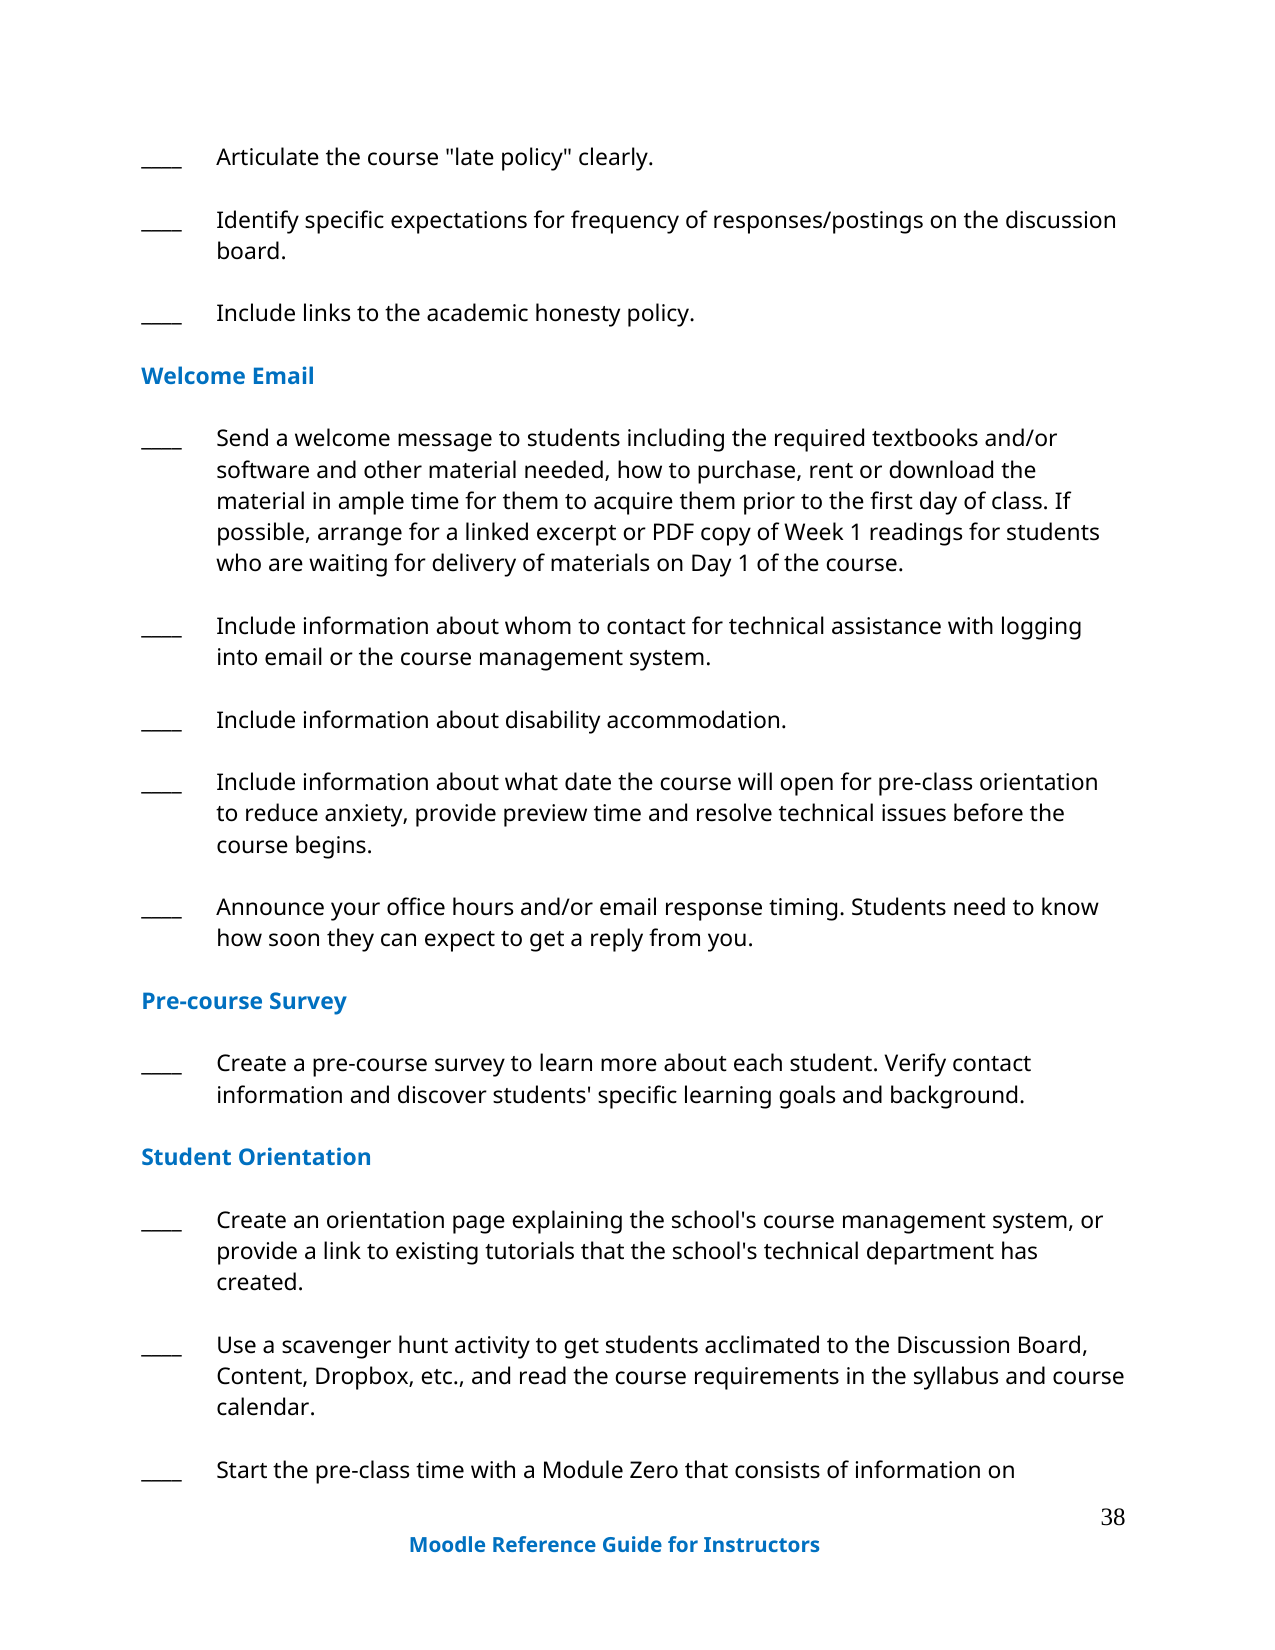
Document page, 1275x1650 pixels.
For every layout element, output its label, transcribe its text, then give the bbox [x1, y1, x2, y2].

text ____ Include information about what date the course will open for pre-class orientation to reduce anxiety, provide preview time and resolve technical issues before the course begins. [141, 829, 1125, 922]
text Student Orientation [141, 1204, 1125, 1235]
text ____ Create a pre-course survey to learn more about each student. Verify contact information and discover students' specific learning goals and background. [141, 1110, 1125, 1172]
text Pre-course Survey [141, 1047, 1125, 1079]
text ____ Identify specific expectations for frequency of responses/postings on the discussion board. [141, 266, 1125, 329]
text ____ Include information about whom to contact for technical assistance with logging into email or the course management system. [141, 672, 1125, 735]
text ____ Send a welcome message to students including the required textbooks and/or software and other material needed, how to purchase, rent or download the material in ample time for them to acquire them prior to the first day of class. If possible, arrange for a linked excerpt or PDF copy of Week 1 readings for students who are waiting for delivery of materials on Day 1 of the course. [141, 485, 1125, 641]
text ____ Include information about disability accommodation. [141, 766, 1125, 797]
text ____ Include links to the academic honesty policy. [141, 360, 1125, 391]
text ____ Create an orientation page explaining the school's course management system, or provide a link to existing tutorials that the school's technical department has created. [141, 1266, 1125, 1360]
text ____ Articulate the course "late policy" clearly. [141, 204, 1125, 235]
text ____ Announce your office hours and/or email response timing. Students need to know how soon they can expect to get a reply from you. [141, 954, 1125, 1016]
text Welcome Email [141, 422, 1125, 454]
text ____ Use a scavenger hunt activity to get students acclimated to the Discussion Board, Content, Dropbox, etc., and read the course requirements in the syllabus and course calendar. [141, 1391, 1125, 1485]
text ____ Include your Online Office Hours in several places on the course as well as in the syllabus. [141, 110, 1125, 172]
